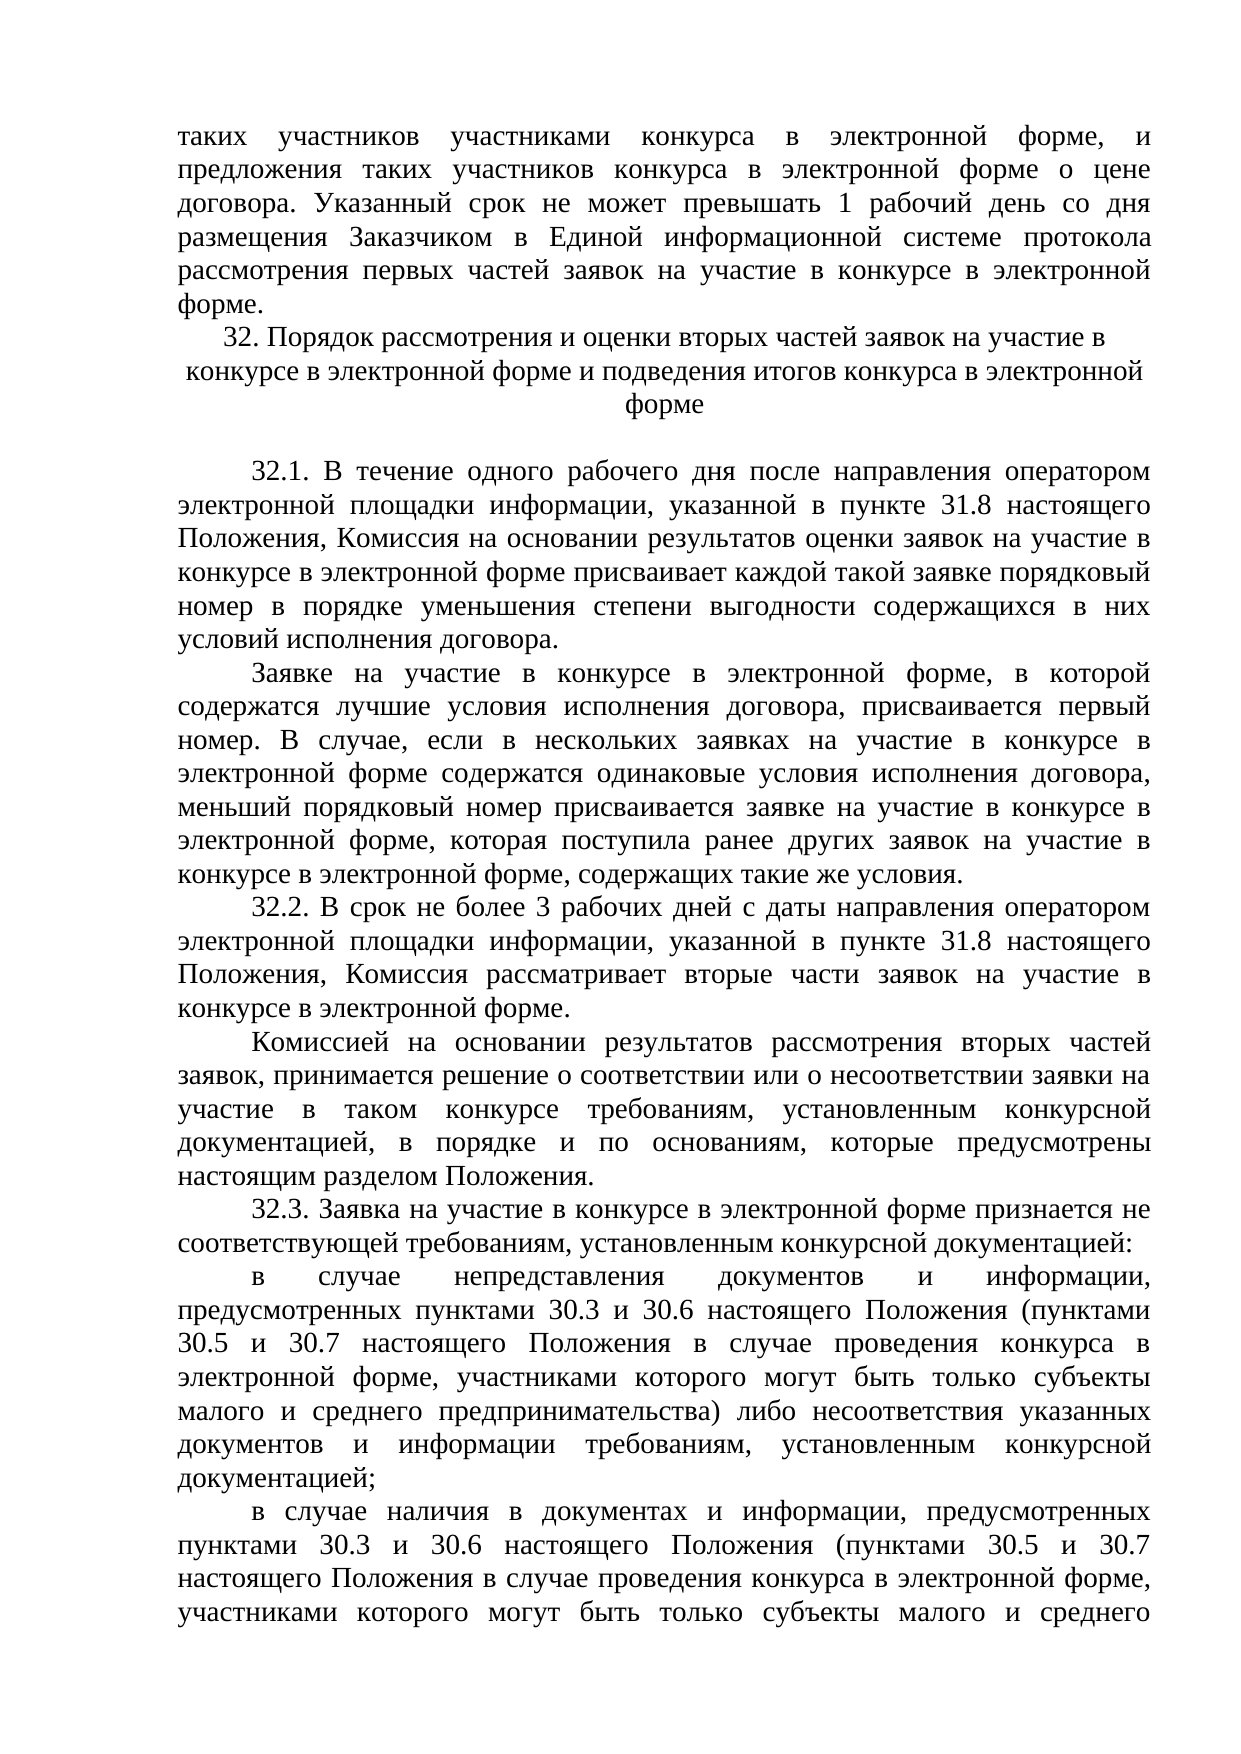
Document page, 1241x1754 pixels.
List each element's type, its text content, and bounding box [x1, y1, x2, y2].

text Заявке на участие в конкурсе в электронной форме, в которой содержатся лучшие условия исполнения договора, присваивается первый номер. В случае, если в нескольких заявках на участие в конкурсе в электронной форме содержатся одинаковые условия исполнения договора, меньший порядковый номер присваивается заявке на участие в конкурсе в электронной форме, которая поступила ранее других заявок на участие в конкурсе в электронной форме, содержащих такие же условия. [177, 655, 1152, 889]
text 32.1. В течение одного рабочего дня после направления оператором электронной площадки информации, указанной в пункте 31.8 настоящего Положения, Комиссия на основании результатов оценки заявок на участие в конкурсе в электронной форме присваивает каждой такой заявке порядковый номер в порядке уменьшения степени выгодности содержащихся в них условий исполнения договора. [177, 453, 1152, 655]
text Комиссией на основании результатов рассмотрения вторых частей заявок, принимается решение о соответствии или о несоответствии заявки на участие в таком конкурсе требованиям, установленным конкурсной документацией, в порядке и по основаниям, которые предусмотрены настоящим разделом Положения. [177, 1024, 1152, 1191]
text 32.3. Заявка на участие в конкурсе в электронной форме признается не соответствующей требованиям, установленным конкурсной документацией: [177, 1191, 1152, 1258]
text в случае непредставления документов и информации, предусмотренных пунктами 30.3 и 30.6 настоящего Положения (пунктами 30.5 и 30.7 настоящего Положения в случае проведения конкурса в электронной форме, участниками которого могут быть только субъекты малого и среднего предпринимательства) либо несоответствия указанных документов и информации требованиям, установленным конкурсной документацией; [177, 1258, 1152, 1493]
text 32.2. В срок не более 3 рабочих дней с даты направления оператором электронной площадки информации, указанной в пункте 31.8 настоящего Положения, Комиссия рассматривает вторые части заявок на участие в конкурсе в электронной форме. [177, 889, 1152, 1024]
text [177, 1493, 1152, 1627]
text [177, 118, 1152, 319]
text 32. Порядок рассмотрения и оценки вторых частей заявок на участие в конкурсе в электронной форме и подведения итогов конкурса в электронной форме [177, 319, 1152, 420]
